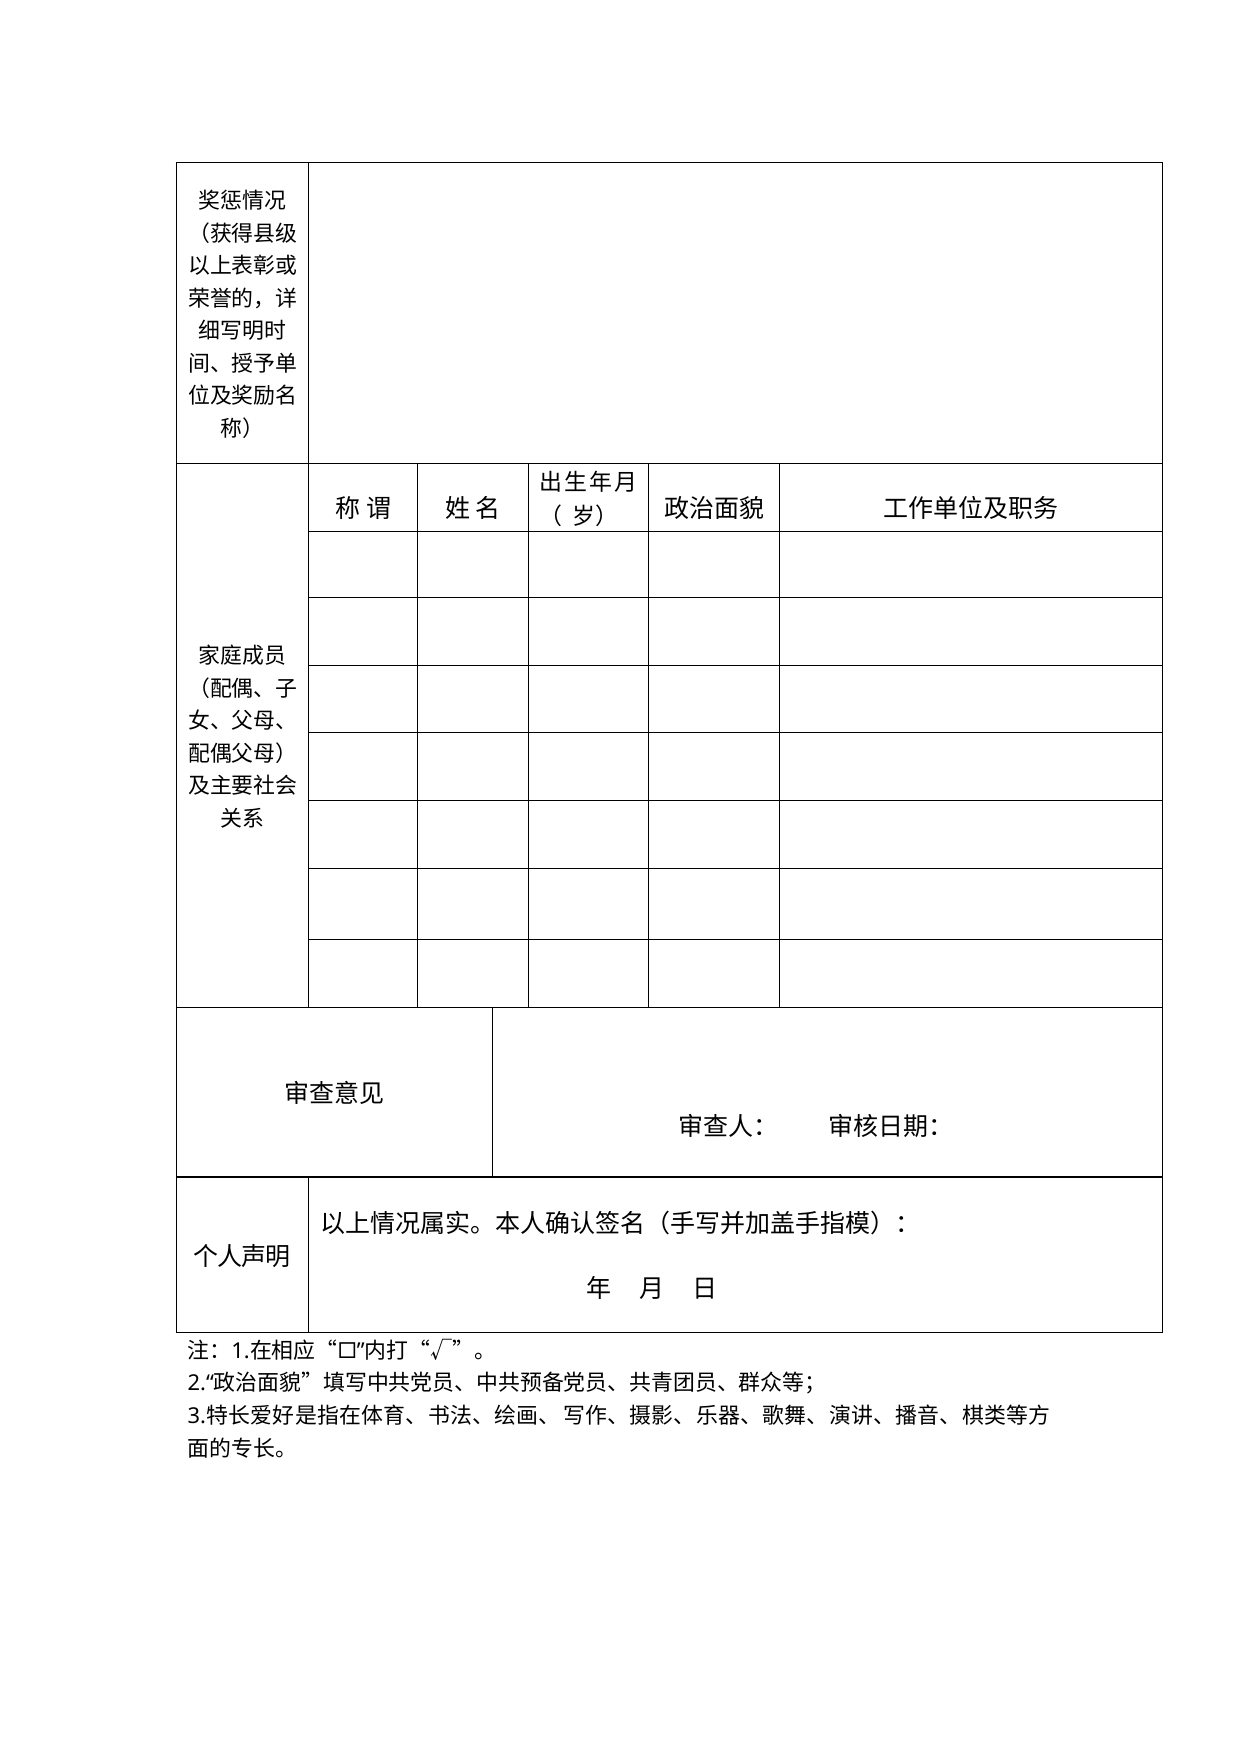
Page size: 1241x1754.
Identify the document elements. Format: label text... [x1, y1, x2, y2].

table_cell [418, 869, 528, 939]
table_cell [529, 666, 648, 732]
table_cell [309, 869, 417, 939]
table_cell [529, 869, 648, 939]
table_cell [418, 666, 528, 732]
table_cell [780, 940, 1162, 1007]
table_cell [418, 940, 528, 1007]
table_cell 称 谓 [309, 464, 417, 531]
table_cell [309, 801, 417, 868]
table_cell [780, 598, 1162, 664]
table_cell [529, 598, 648, 664]
table_cell [780, 869, 1162, 939]
table_cell 出生年月（ 岁） [529, 464, 648, 531]
table_cell [529, 801, 648, 868]
table_cell [529, 940, 648, 1007]
list 2.“政治面貌”填写中共党员、中共预备党员、共青团员、群众等； [187, 1365, 1053, 1398]
list 3.特长爱好是指在体育、书法、绘画、写作、摄影、乐器、歌舞、演讲、播音、棋类等方面的专长。 [187, 1398, 1053, 1463]
table_cell [309, 733, 417, 800]
table_cell [309, 940, 417, 1007]
text 注：1.在相应“”内打“√”。 [187, 1333, 1053, 1365]
table_cell [780, 733, 1162, 800]
table_header [309, 163, 1162, 463]
table_cell 姓 名 [418, 464, 528, 531]
table_cell [649, 733, 779, 800]
table_cell [649, 869, 779, 939]
table_cell [649, 598, 779, 664]
table_cell [649, 532, 779, 597]
table_cell [649, 801, 779, 868]
table_cell [529, 733, 648, 800]
table_header 奖惩情况（获得县级以上表彰或荣誉的，详细写明时间、授予单位及奖励名称） [177, 163, 308, 463]
table_cell [780, 532, 1162, 597]
table_cell 以上情况属实。本人确认签名（手写并加盖手指模）： 年 月 日 [309, 1178, 1162, 1332]
table_cell [418, 801, 528, 868]
table_cell 工作单位及职务 [780, 464, 1162, 531]
table_cell 个人声明 [177, 1178, 308, 1332]
table_cell [309, 598, 417, 664]
table_cell [418, 532, 528, 597]
table_cell [309, 532, 417, 597]
table_cell [309, 666, 417, 732]
table_cell [418, 733, 528, 800]
table_cell 审查人： 审核日期： [493, 1008, 1162, 1176]
table_cell [649, 666, 779, 732]
table_cell 审查意见 [177, 1008, 492, 1176]
table_cell [780, 801, 1162, 868]
table_cell 政治面貌 [649, 464, 779, 531]
table_cell [418, 598, 528, 664]
table_cell [529, 532, 648, 597]
table_cell 家庭成员（配偶、子女、父母、配偶父母）及主要社会关系 [177, 464, 308, 1007]
table_cell [780, 666, 1162, 732]
table_cell [649, 940, 779, 1007]
